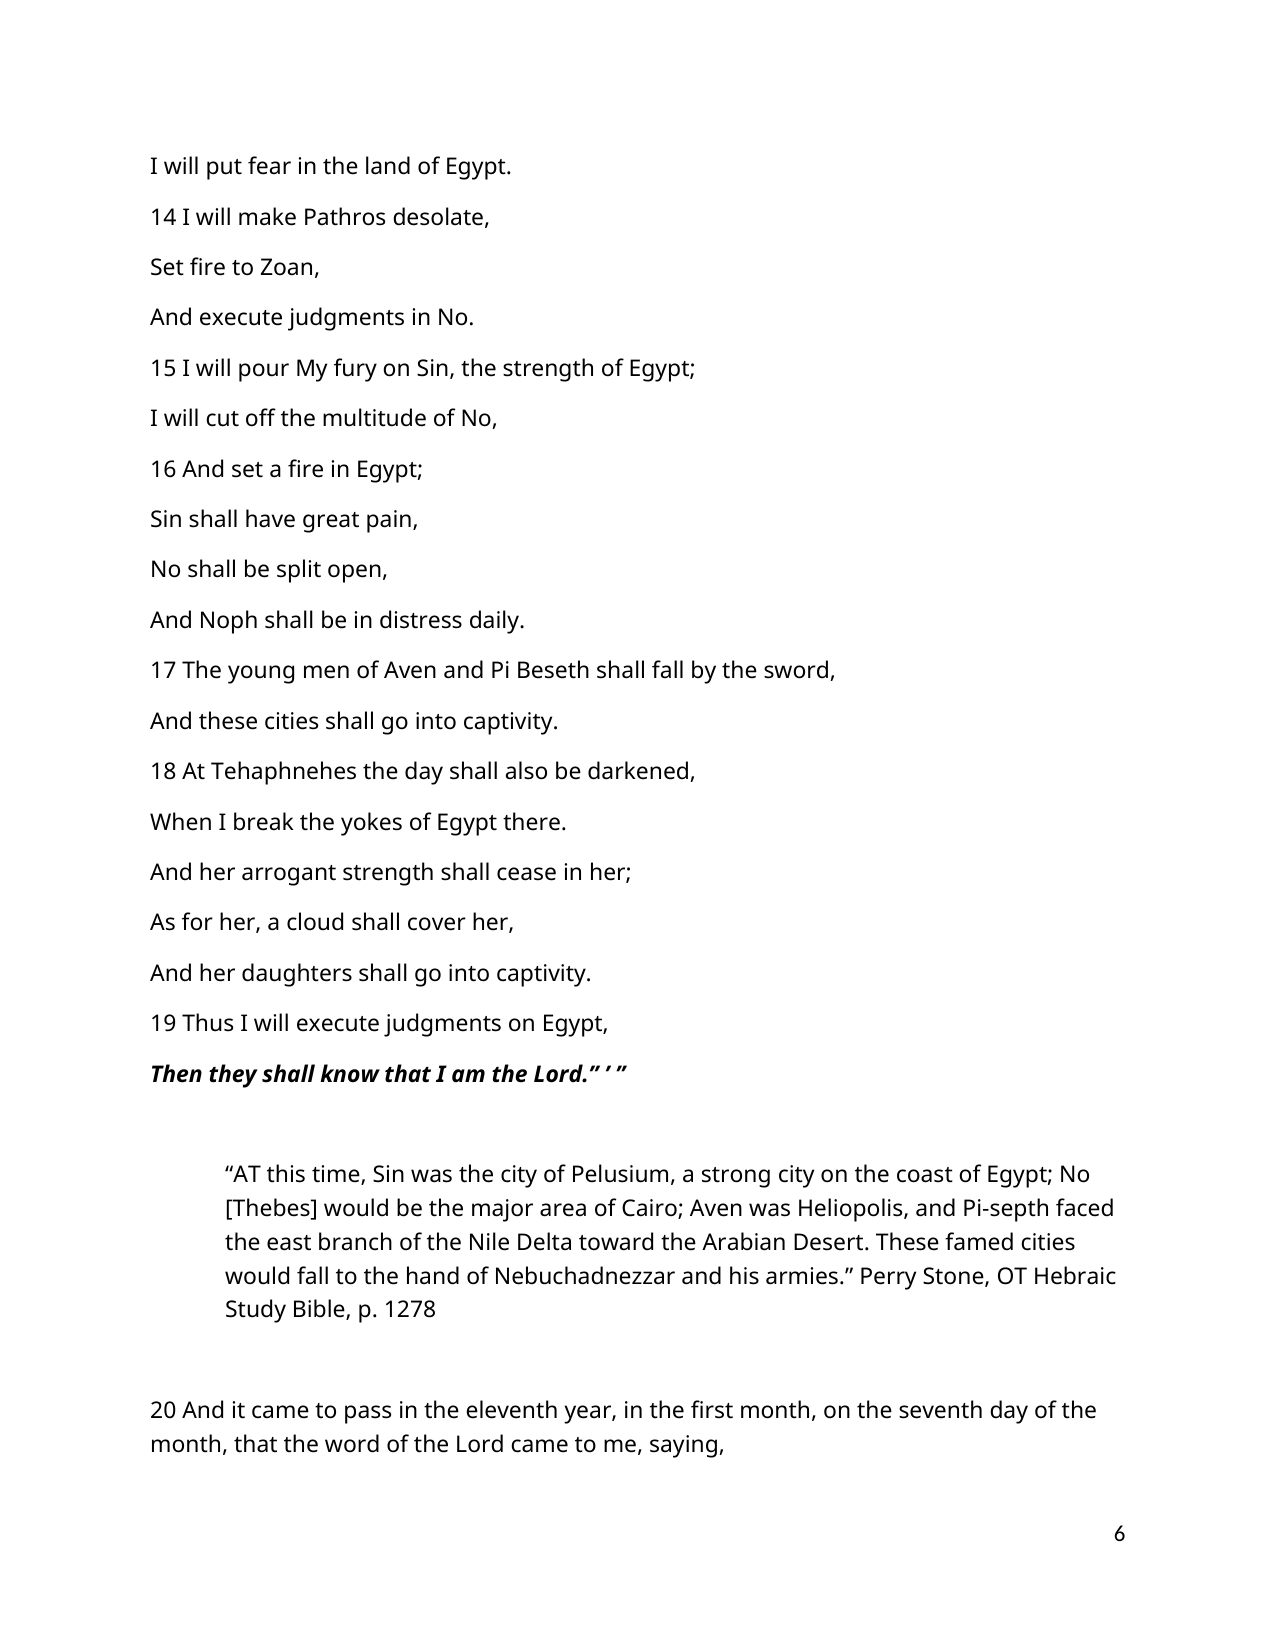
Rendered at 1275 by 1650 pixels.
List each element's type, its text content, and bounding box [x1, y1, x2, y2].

text 16 And set a fire in Egypt; [150, 452, 1125, 484]
text I will cut off the multitude of No, [150, 402, 1125, 433]
text 15 I will pour My fury on Sin, the strength of Egypt; [150, 352, 1125, 383]
text No shall be split open, [150, 553, 1125, 584]
text Set fire to Zoan, [150, 251, 1125, 282]
text 17 The young men of Aven and Pi Beseth shall fall by the sword, [150, 654, 1125, 685]
text And these cities shall go into captivity. [150, 704, 1125, 736]
text Sin shall have great pain, [150, 503, 1125, 534]
text 18 At Tehaphnehes the day shall also be darkened, [150, 755, 1125, 786]
text And her arrogant strength shall cease in her; [150, 856, 1125, 887]
text And execute judgments in No. [150, 301, 1125, 332]
text As for her, a cloud shall cover her, [150, 906, 1125, 937]
text When I break the yokes of Egypt there. [150, 805, 1125, 837]
text I will put fear in the land of Egypt. [150, 150, 1125, 181]
text 14 I will make Pathros desolate, [150, 200, 1125, 232]
text Then they shall know that I am the Lord.” ’ ” [150, 1057, 1125, 1089]
text 20 And it came to pass in the eleventh year, in the first month, on the seventh day of the month, that the word of the Lord came to me, saying, [150, 1394, 1125, 1459]
text “AT this time, Sin was the city of Pelusium, a strong city on the coast of Egypt; No [Thebes] would be the major area of Cairo; Aven was Heliopolis, and Pi-septh faced the east branch of the Nile Delta toward the Arabian Desert. These famed cities would fall to the hand of Nebuchadnezzar and his armies.” Perry Stone, OT Hebraic Study Bible, p. 1278 [225, 1158, 1125, 1324]
text And her daughters shall go into captivity. [150, 957, 1125, 988]
text 19 Thus I will execute judgments on Egypt, [150, 1007, 1125, 1038]
text And Noph shall be in distress daily. [150, 604, 1125, 635]
